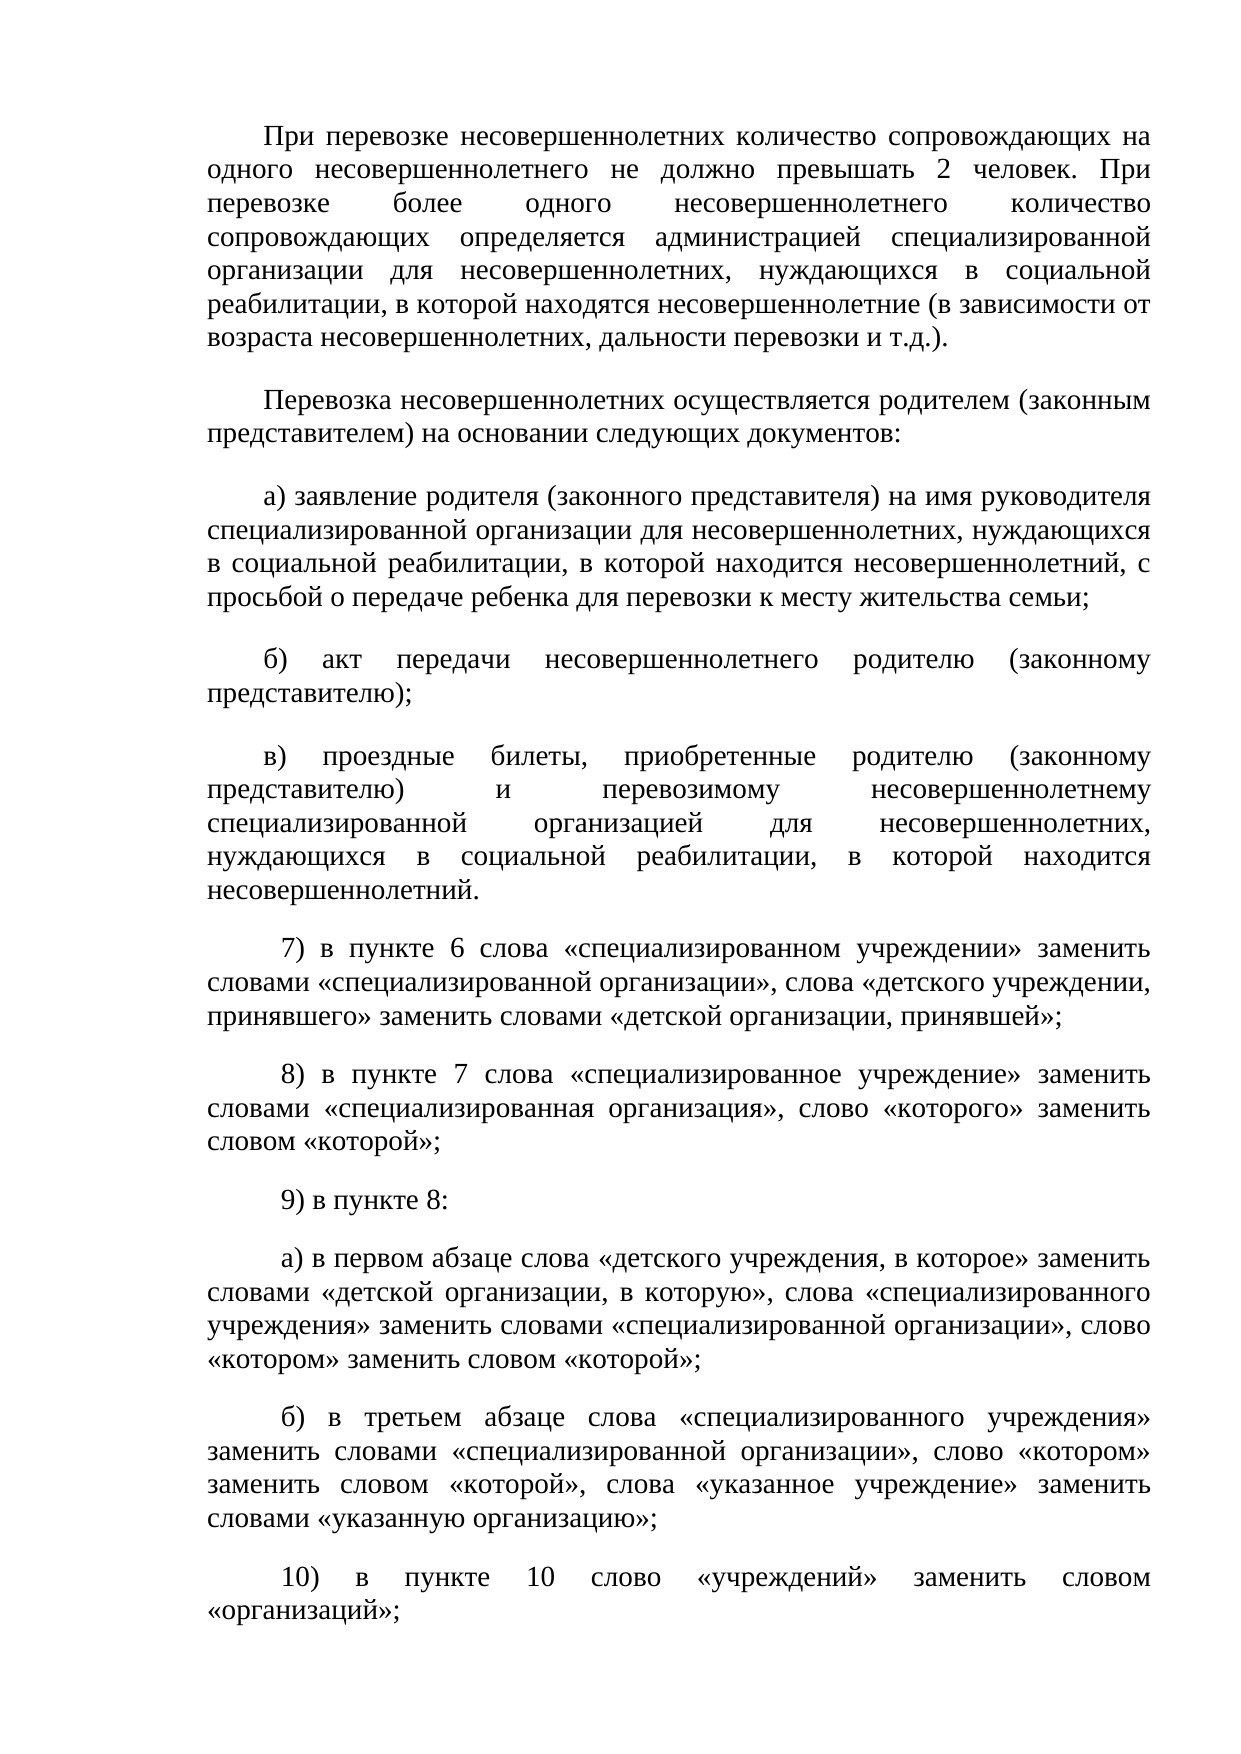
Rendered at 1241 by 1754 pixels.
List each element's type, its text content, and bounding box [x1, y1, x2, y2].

text 9) в пункте 8: [207, 1182, 1152, 1215]
text а) заявление родителя (законного представителя) на имя руководителя специализированной организации для несовершеннолетних, нуждающихся в социальной реабилитации, в которой находится несовершеннолетний, с просьбой о передаче ребенка для перевозки к месту жительства семьи; [207, 478, 1152, 612]
text При перевозке несовершеннолетних количество сопровождающих на одного несовершеннолетнего не должно превышать 2 человек. При перевозке более одного несовершеннолетнего количество сопровождающих определяется администрацией специализированной организации для несовершеннолетних, нуждающихся в социальной реабилитации, в которой находятся несовершеннолетние (в зависимости от возраста несовершеннолетних, дальности перевозки и т.д.). [207, 118, 1152, 353]
text 8) в пункте 7 слова «специализированное учреждение» заменить словами «специализированная организация», слово «которого» заменить словом «которой»; [207, 1056, 1152, 1157]
text 10) в пункте 10 слово «учреждений» заменить словом «организаций»; [207, 1559, 1152, 1626]
text Перевозка несовершеннолетних осуществляется родителем (законным представителем) на основании следующих документов: [207, 382, 1152, 449]
text б) в третьем абзаце слова «специализированного учреждения» заменить словами «специализированной организации», слово «котором» заменить словом «которой», слова «указанное учреждение» заменить словами «указанную организацию»; [207, 1399, 1152, 1534]
text б) акт передачи несовершеннолетнего родителю (законному представителю); [207, 642, 1152, 709]
text 7) в пункте 6 слова «специализированном учреждении» заменить словами «специализированной организации», слова «детского учреждении, принявшего» заменить словами «детской организации, принявшей»; [207, 931, 1152, 1031]
text в) проездные билеты, приобретенные родителю (законному представителю) и перевозимому несовершеннолетнему специализированной организацией для несовершеннолетних, нуждающихся в социальной реабилитации, в которой находится несовершеннолетний. [207, 738, 1152, 906]
text а) в первом абзаце слова «детского учреждения, в которое» заменить словами «детской организации, в которую», слова «специализированного учреждения» заменить словами «специализированной организации», слово «котором» заменить словом «которой»; [207, 1240, 1152, 1374]
